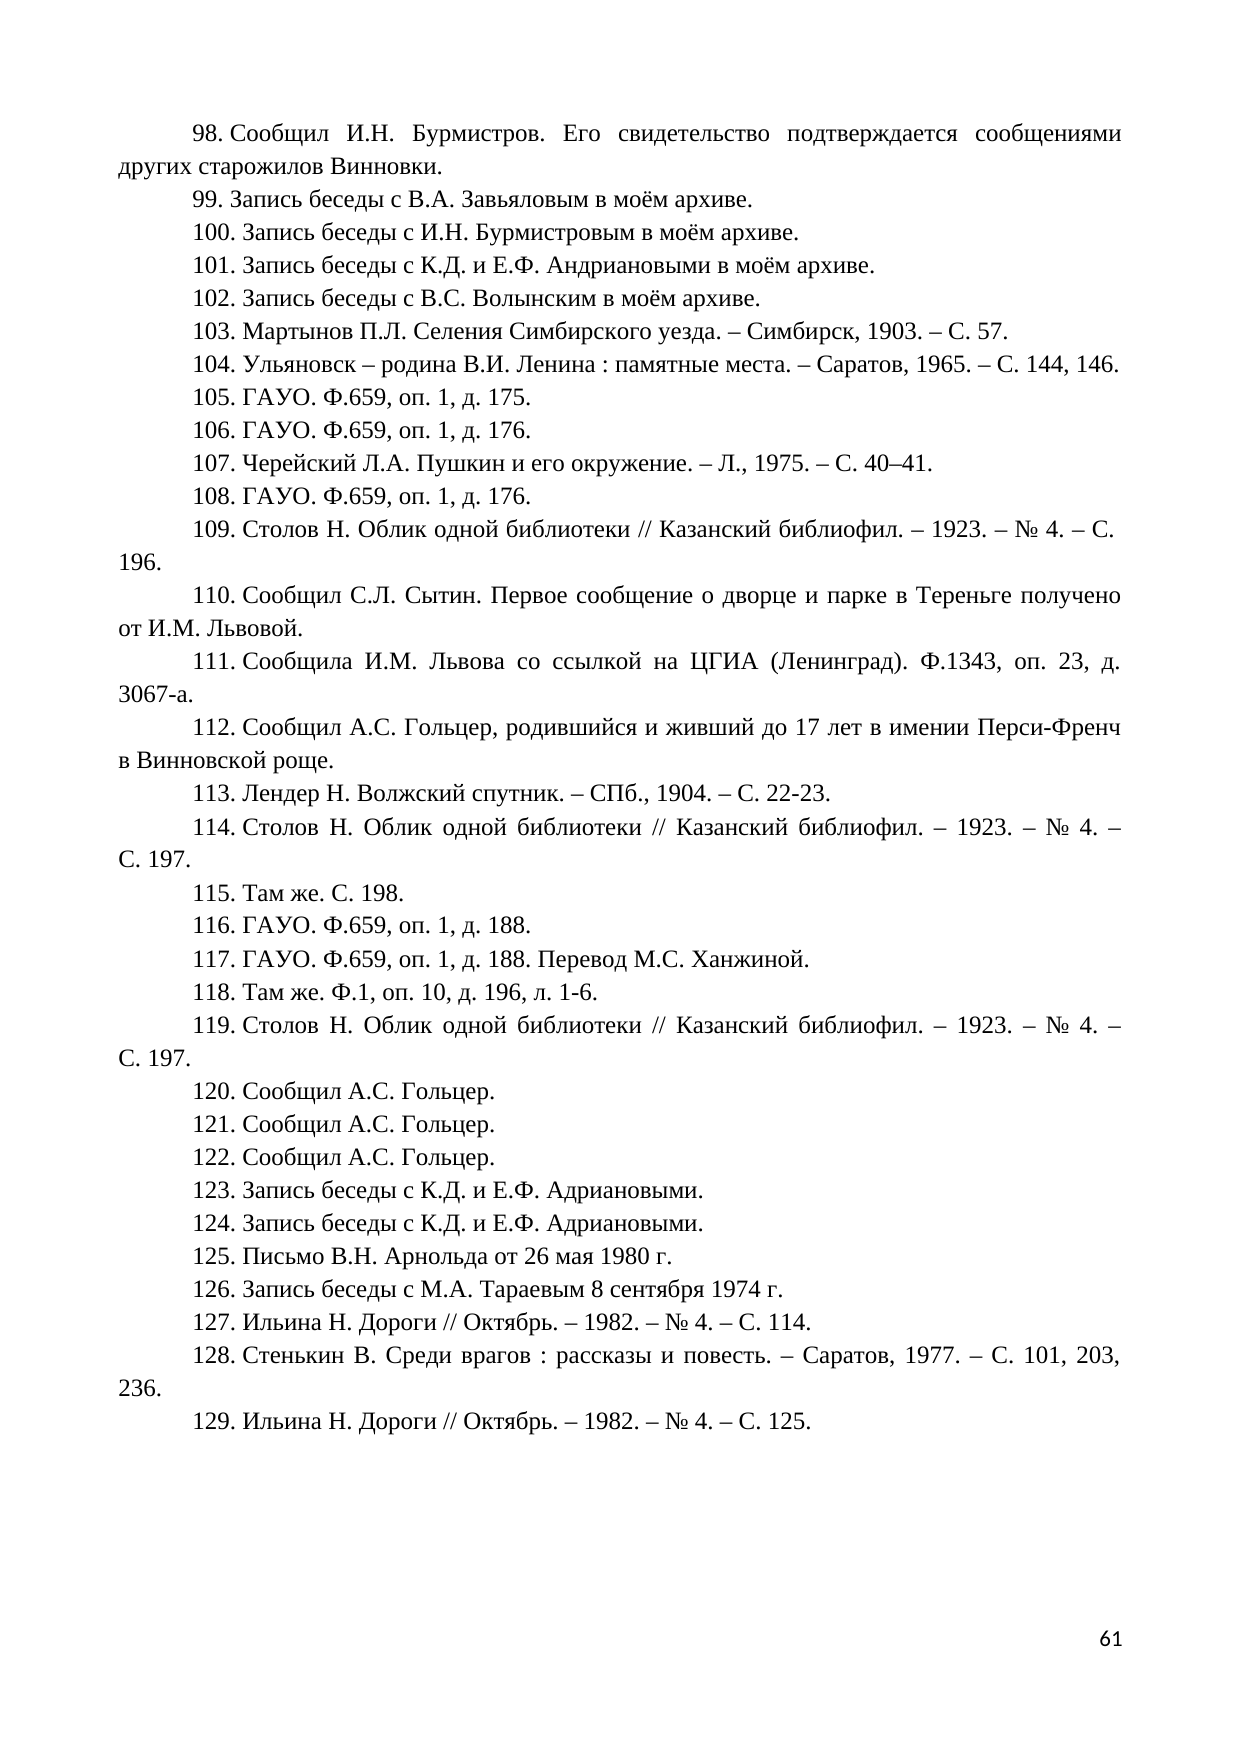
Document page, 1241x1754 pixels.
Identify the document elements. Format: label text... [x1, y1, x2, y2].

list Столов Н. Облик одной библиотеки // Казанский библиофил. – 1923. – № 4. – С. 197. [118, 1010, 1122, 1071]
list ГАУО. Ф.659, оп. 1, д. 176. [118, 415, 1122, 444]
list Ульяновск – родина В.И. Ленина : памятные места. – Саратов, 1965. – С. 144, 146. [118, 349, 1122, 378]
list Столов Н. Облик одной библиотеки // Казанский библиофил. – 1923. – № 4. – С. 196. [118, 514, 1122, 576]
list ГАУО. Ф.659, оп. 1, д. 188. [118, 911, 1122, 939]
list Запись беседы с К.Д. и Е.Ф. Андриановыми в моём архиве. [118, 250, 1122, 279]
list Столов Н. Облик одной библиотеки // Казанский библиофил. – 1923. – № 4. – С. 197. [118, 812, 1122, 873]
list Лендер Н. Волжский спутник. – СПб., 1904. – С. 22-23. [118, 778, 1122, 807]
list Запись беседы с М.А. Тараевым 8 сентября 1974 г. [118, 1274, 1122, 1303]
list Письмо В.Н. Арнольда от 26 мая 1980 г. [118, 1241, 1122, 1269]
list Ильина Н. Дороги // Октябрь. – 1982. – № 4. – С. 125. [118, 1406, 1122, 1435]
list Запись беседы с В.С. Волынским в моём архиве. [118, 283, 1122, 312]
list Сообщил А.С. Гольцер. [118, 1142, 1122, 1171]
list Стенькин В. Среди врагов : рассказы и повесть. – Саратов, 1977. – С. 101, 203, 236. [118, 1340, 1122, 1402]
list Запись беседы с К.Д. и Е.Ф. Адриановыми. [118, 1208, 1122, 1237]
list Сообщил А.С. Гольцер. [118, 1109, 1122, 1137]
list Ильина Н. Дороги // Октябрь. – 1982. – № 4. – С. 114. [118, 1307, 1122, 1336]
list Сообщил С.Л. Сытин. Первое сообщение о дворце и парке в Тереньге получено от И.М. Львовой. [118, 580, 1122, 642]
list Запись беседы с К.Д. и Е.Ф. Адриановыми. [118, 1175, 1122, 1203]
list Запись беседы с В.А. Завьяловым в моём архиве. [118, 184, 1122, 213]
list Сообщил А.С. Гольцер. [118, 1076, 1122, 1104]
list Мартынов П.Л. Селения Симбирского уезда. – Симбирск, 1903. – С. 57. [118, 316, 1122, 345]
list Там же. С. 198. [118, 878, 1122, 906]
list Запись беседы с И.Н. Бурмистровым в моём архиве. [118, 217, 1122, 246]
list Там же. Ф.1, оп. 10, д. 196, л. 1-6. [118, 977, 1122, 1005]
list Сообщил И.Н. Бурмистров. Его свидетельство подтверждается сообщениями других старожилов Винновки. [118, 118, 1122, 180]
list ГАУО. Ф.659, оп. 1, д. 175. [118, 382, 1122, 411]
list Черейский Л.А. Пушкин и его окружение. – Л., 1975. – С. 40–41. [118, 448, 1122, 477]
list Сообщил А.С. Гольцер, родившийся и живший до 17 лет в имении Перси-Френч в Винновской роще. [118, 712, 1122, 774]
list Сообщила И.М. Львова со ссылкой на ЦГИА (Ленинград). Ф.1343, оп. 23, д. 3067-а. [118, 646, 1122, 708]
list ГАУО. Ф.659, оп. 1, д. 176. [118, 481, 1122, 510]
list ГАУО. Ф.659, оп. 1, д. 188. Перевод М.С. Ханжиной. [118, 944, 1122, 972]
